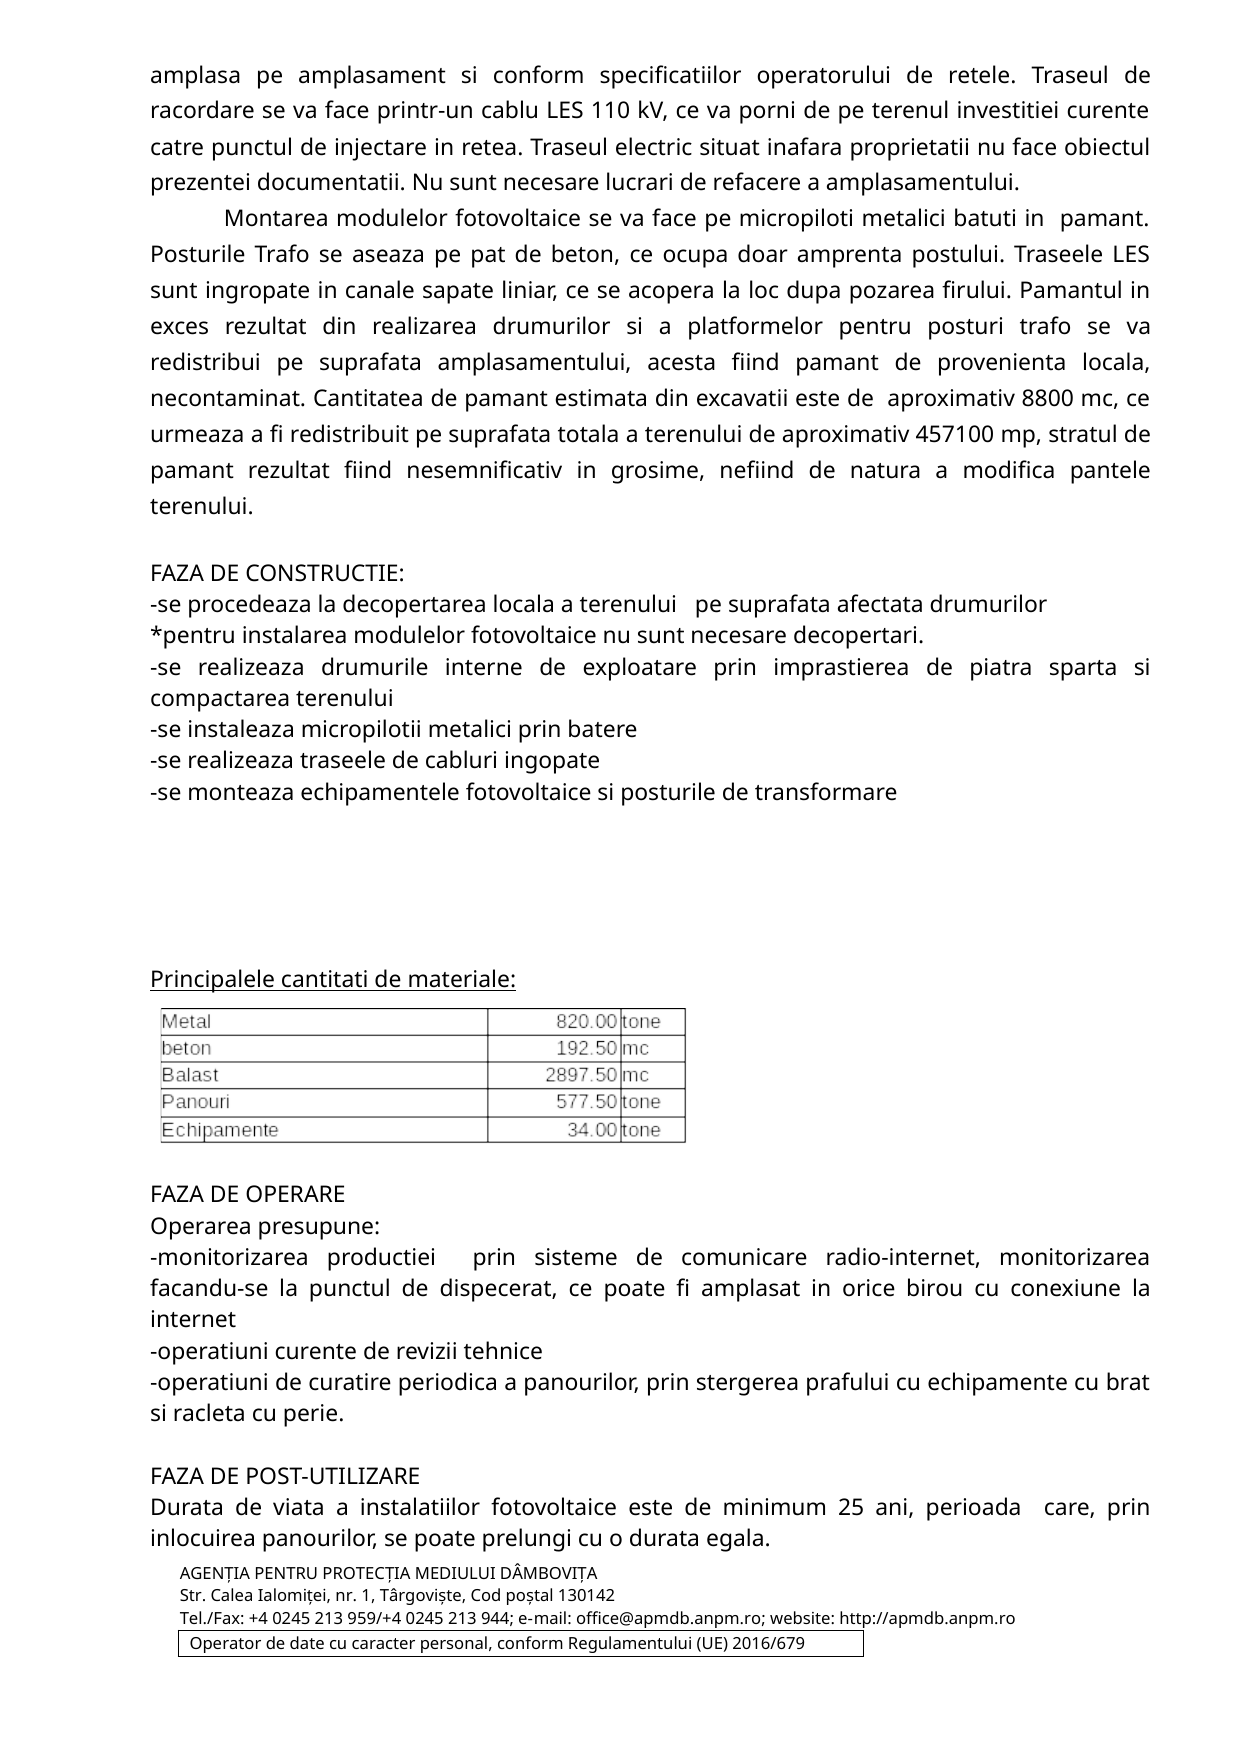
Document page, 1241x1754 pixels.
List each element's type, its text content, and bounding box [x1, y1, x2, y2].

text -se realizeaza traseele de cabluri ingopate [150, 744, 1152, 776]
text -se monteaza echipamentele fotovoltaice si posturile de transformare [150, 776, 1152, 807]
text FAZA DE CONSTRUCTIE: [150, 557, 1152, 588]
text FAZA DE OPERARE [150, 1178, 1152, 1210]
text Operarea presupune: [150, 1210, 1152, 1241]
text Principalele cantitati de materiale: [150, 963, 1152, 994]
text -operatiuni de curatire periodica a panourilor, prin stergerea prafului cu echipamente cu brat si racleta cu perie. [150, 1366, 1152, 1428]
text -se realizeaza drumurile interne de exploatare prin imprastierea de piatra sparta si compactarea terenului [150, 651, 1152, 713]
text -monitorizarea productiei prin sisteme de comunicare radio-internet, monitorizarea facandu-se la punctul de dispecerat, ce poate fi amplasat in orice birou cu conexiune la internet [150, 1241, 1152, 1335]
text Durata de viata a instalatiilor fotovoltaice este de minimum 25 ani, perioada care, prin inlocuirea panourilor, se poate prelungi cu o durata egala. [150, 1491, 1152, 1553]
text FAZA DE POST-UTILIZARE [150, 1460, 1152, 1491]
text -se instaleaza micropilotii metalici prin batere [150, 713, 1152, 744]
text -operatiuni curente de revizii tehnice [150, 1335, 1152, 1366]
text -se procedeaza la decopertarea locala a terenului pe suprafata afectata drumurilor [150, 588, 1152, 619]
text Montarea modulelor fotovoltaice se va face pe micropiloti metalici batuti in pamant. Posturile Trafo se aseaza pe pat de beton, ce ocupa doar amprenta postului. Traseele LES sunt ingropate in canale sapate liniar, ce se acopera la loc dupa pozarea firului. Pamantul in exces rezultat din realizarea drumurilor si a platformelor pentru posturi trafo se va redistribui pe suprafata amplasamentului, acesta fiind pamant de provenienta locala, necontaminat. Cantitatea de pamant estimata din excavatii este de aproximativ 8800 mc, ce urmeaza a fi redistribuit pe suprafata totala a terenului de aproximativ 457100 mp, stratul de pamant rezultat fiind nesemnificativ in grosime, nefiind de natura a modifica pantele terenului. [150, 202, 1152, 521]
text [150, 58, 1152, 198]
text *pentru instalarea modulelor fotovoltaice nu sunt necesare decopertari. [150, 619, 1152, 651]
